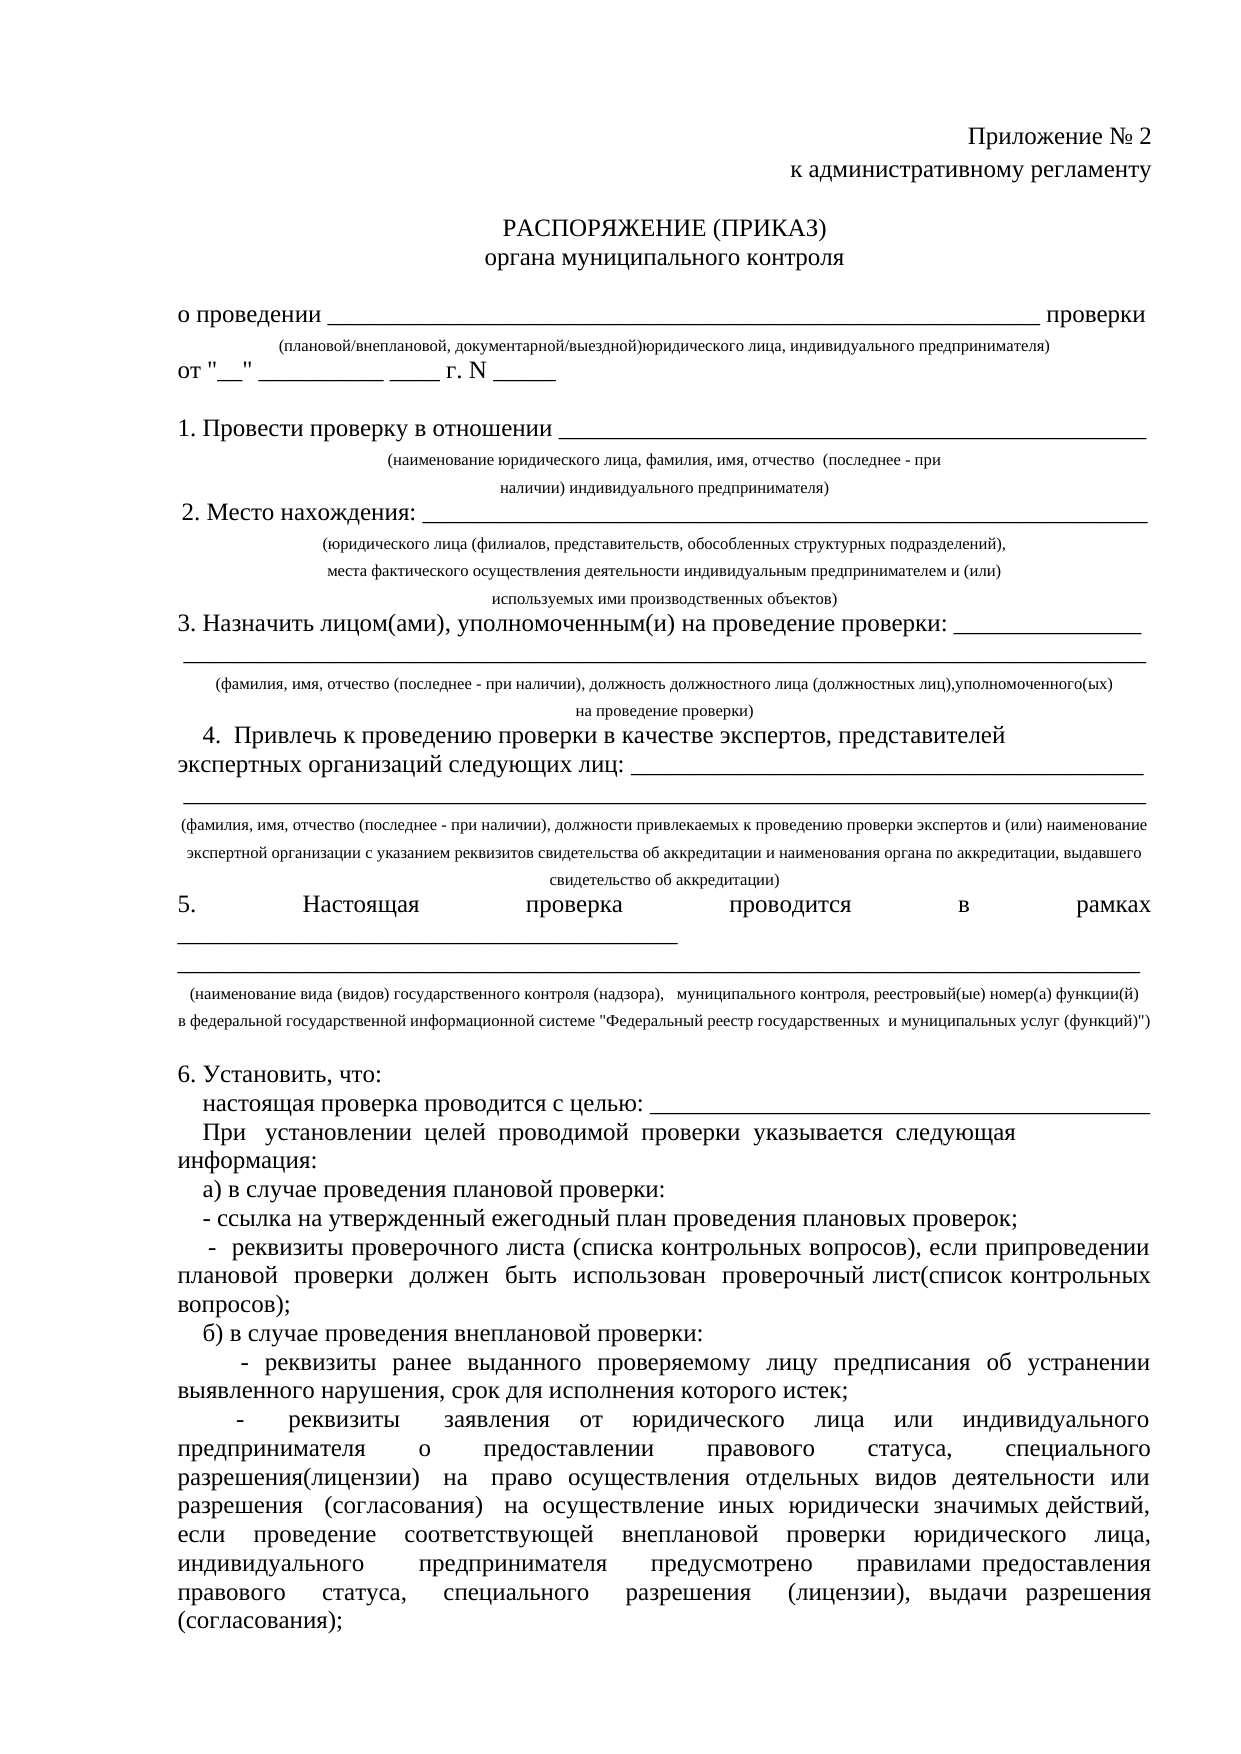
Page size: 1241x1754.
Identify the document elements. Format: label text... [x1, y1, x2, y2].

text места фактического осуществления деятельности индивидуальным предпринимателем и (или) [177, 553, 1152, 580]
text б) в случае проведения внеплановой проверки: [177, 1318, 1152, 1347]
text (наименование юридического лица, фамилия, имя, отчество (последнее - при [177, 442, 1152, 469]
text 3. Назначить лицом(ами), уполномоченным(и) на проведение проверки: _______________ [177, 608, 1152, 637]
text 4. Привлечь к проведению проверки в качестве экспертов, представителей [177, 720, 1152, 749]
text используемых ими производственных объектов) [177, 580, 1152, 608]
text к административному регламенту [177, 151, 1152, 184]
text - реквизиты проверочного листа (списка контрольных вопросов), если припроведении плановой проверки должен быть использован проверочный лист(список контрольных вопросов); [177, 1232, 1152, 1318]
text (наименование вида (видов) государственного контроля (надзора), муниципального контроля, реестровый(ые) номер(а) функции(й) [177, 975, 1152, 1003]
text экспертных организаций следующих лиц: _________________________________________ [177, 749, 1152, 778]
text РАСПОРЯЖЕНИЕ (ПРИКАЗ) [177, 213, 1152, 242]
text _____________________________________________________________________________ (фамилия, имя, отчество (последнее - при наличии), должности привлекаемых к проведению проверки экспертов и (или) наименование экспертной организации с указанием реквизитов свидетельства об аккредитации и наименования органа по аккредитации, выдавшего [177, 778, 1152, 862]
text 6. Установить, что: [177, 1059, 1152, 1088]
text Приложение № 2 [211, 118, 1152, 151]
text свидетельство об аккредитации) [177, 862, 1152, 889]
text - реквизиты заявления от юридического лица или индивидуального предпринимателя о предоставлении правового статуса, специального разрешения(лицензии) на право осуществления отдельных видов деятельности или разрешения (согласования) на осуществление иных юридически значимых действий, если проведение соответствующей внеплановой проверки юридического лица, индивидуального предпринимателя предусмотрено правилами предоставления правового статуса, специального разрешения (лицензии), выдачи разрешения (согласования); [177, 1404, 1152, 1634]
text 1. Провести проверку в отношении _______________________________________________ [177, 413, 1152, 442]
text о проведении _________________________________________________________ проверки [177, 299, 1152, 328]
text _____________________________________________________________________________ [177, 947, 1152, 975]
text (юридического лица (филиалов, представительств, обособленных структурных подразделений), [177, 525, 1152, 553]
text наличии) индивидуального предпринимателя) [177, 469, 1152, 497]
text _____________________________________________________________________________ (фамилия, имя, отчество (последнее - при наличии), должность должностного лица (должностных лиц),уполномоченного(ых) [177, 637, 1152, 693]
text от "__" __________ ____ г. N _____ [177, 355, 1152, 384]
text настоящая проверка проводится с целью: ________________________________________ [177, 1088, 1152, 1117]
text информация: [177, 1145, 1152, 1174]
text в федеральной государственной информационной системе "Федеральный реестр государственных и муниципальных услуг (функций)") [177, 1003, 1152, 1030]
text на проведение проверки) [177, 693, 1152, 720]
text органа муниципального контроля [177, 242, 1152, 270]
text - ссылка на утвержденный ежегодный план проведения плановых проверок; [177, 1203, 1152, 1232]
text При установлении целей проводимой проверки указывается следующая [177, 1117, 1152, 1145]
text 5. Настоящая проверка проводится в рамках ________________________________________ [177, 889, 1152, 947]
text (плановой/внеплановой, документарной/выездной)юридического лица, индивидуального предпринимателя) [177, 328, 1152, 355]
text 2. Место нахождения: __________________________________________________________ [177, 497, 1152, 525]
text а) в случае проведения плановой проверки: [177, 1174, 1152, 1203]
text - реквизиты ранее выданного проверяемому лицу предписания об устранении выявленного нарушения, срок для исполнения которого истек; [177, 1347, 1152, 1404]
